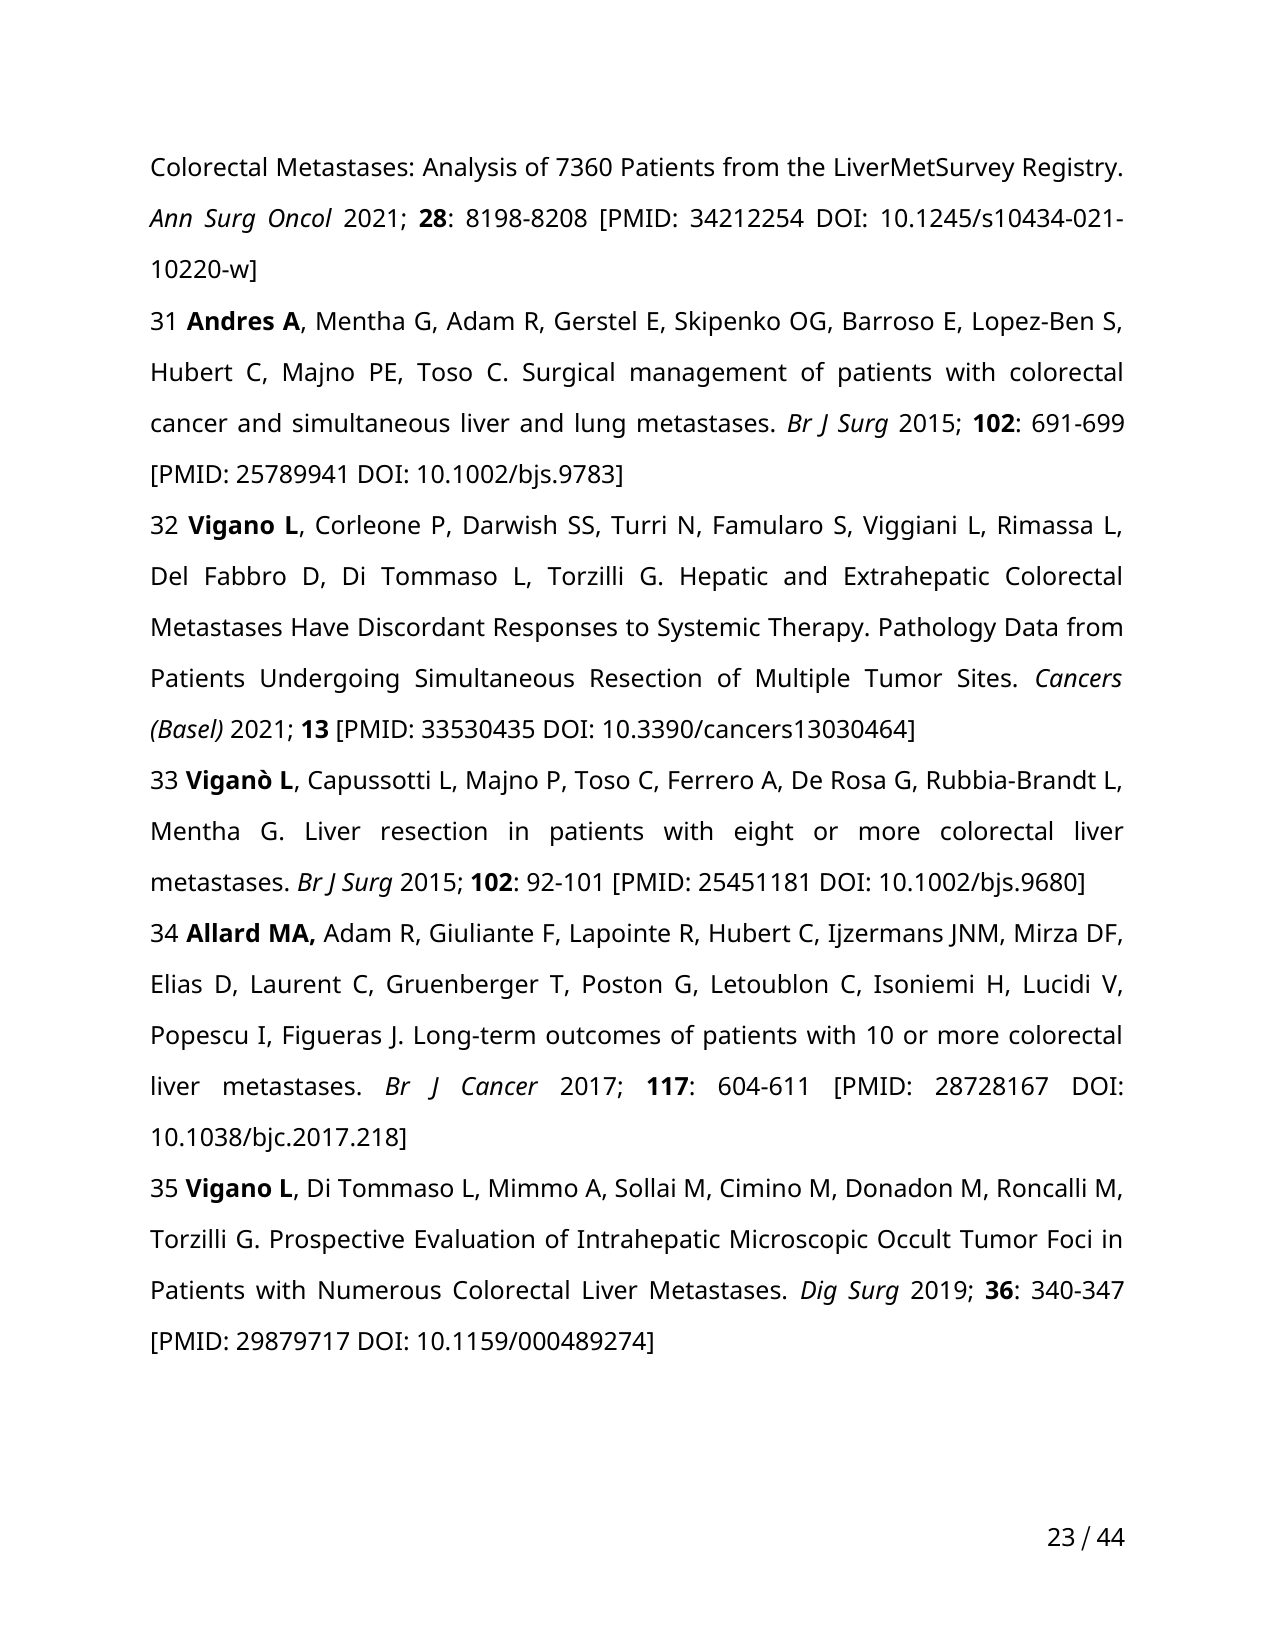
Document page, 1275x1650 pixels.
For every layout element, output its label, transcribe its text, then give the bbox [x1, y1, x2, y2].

text 31 Andres A, Mentha G, Adam R, Gerstel E, Skipenko OG, Barroso E, Lopez-Ben S, Hubert C, Majno PE, Toso C. Surgical management of patients with colorectal cancer and simultaneous liver and lung metastases. Br J Surg 2015; 102: 691-699 [PMID: 25789941 DOI: 10.1002/bjs.9783] [150, 303, 1125, 490]
text 35 Vigano L, Di Tommaso L, Mimmo A, Sollai M, Cimino M, Donadon M, Roncalli M, Torzilli G. Prospective Evaluation of Intrahepatic Microscopic Occult Tumor Foci in Patients with Numerous Colorectal Liver Metastases. Dig Surg 2019; 36: 340-347 [PMID: 29879717 DOI: 10.1159/000489274] [150, 1171, 1125, 1358]
text 34 Allard MA, Adam R, Giuliante F, Lapointe R, Hubert C, Ijzermans JNM, Mirza DF, Elias D, Laurent C, Gruenberger T, Poston G, Letoublon C, Isoniemi H, Lucidi V, Popescu I, Figueras J. Long-term outcomes of patients with 10 or more colorectal liver metastases. Br J Cancer 2017; 117: 604-611 [PMID: 28728167 DOI: 10.1038/bjc.2017.218] [150, 916, 1125, 1154]
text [150, 150, 1125, 286]
text 33 Viganò L, Capussotti L, Majno P, Toso C, Ferrero A, De Rosa G, Rubbia-Brandt L, Mentha G. Liver resection in patients with eight or more colorectal liver metastases. Br J Surg 2015; 102: 92-101 [PMID: 25451181 DOI: 10.1002/bjs.9680] [150, 762, 1125, 899]
text 32 Vigano L, Corleone P, Darwish SS, Turri N, Famularo S, Viggiani L, Rimassa L, Del Fabbro D, Di Tommaso L, Torzilli G. Hepatic and Extrahepatic Colorectal Metastases Have Discordant Responses to Systemic Therapy. Pathology Data from Patients Undergoing Simultaneous Resection of Multiple Tumor Sites. Cancers (Basel) 2021; 13 [PMID: 33530435 DOI: 10.3390/cancers13030464] [150, 507, 1125, 746]
